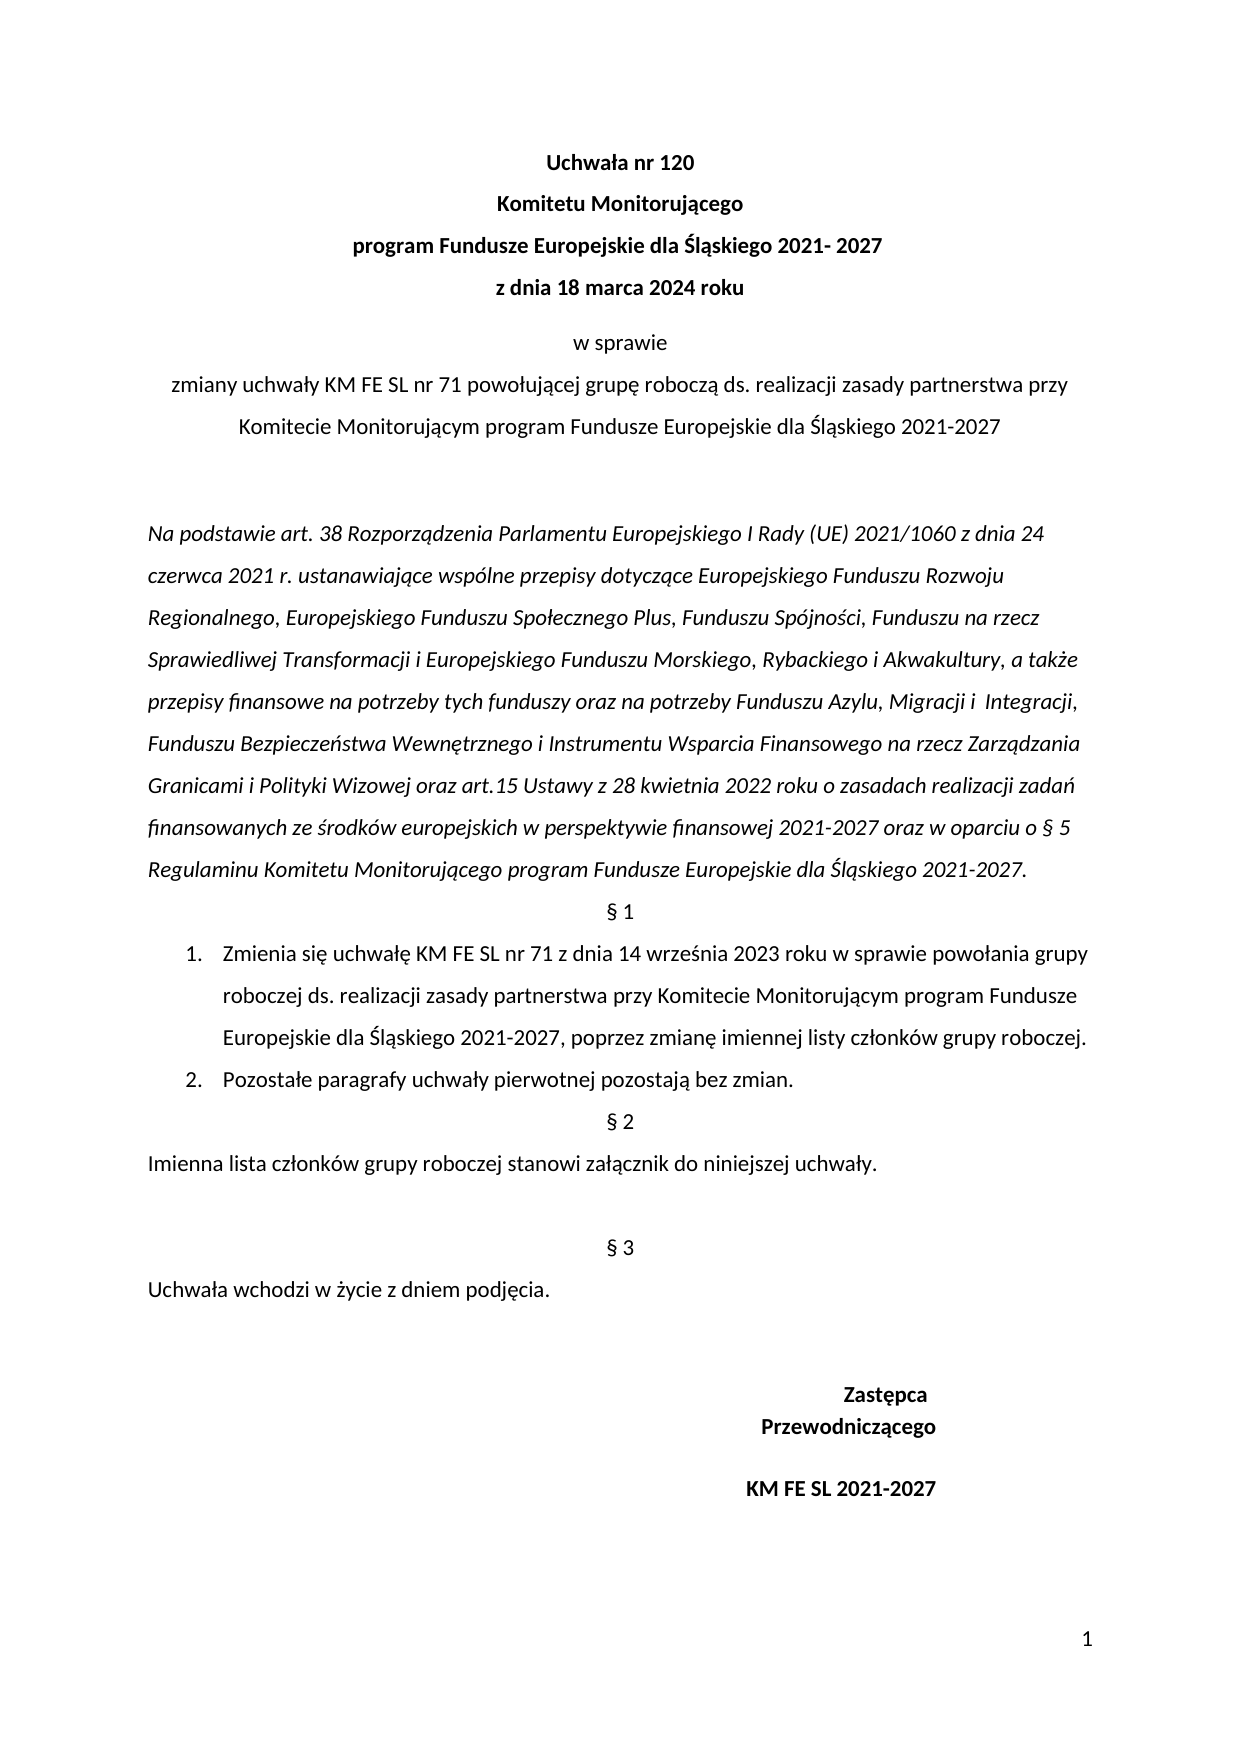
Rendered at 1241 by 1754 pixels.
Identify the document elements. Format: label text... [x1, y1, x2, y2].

text Zastępca Przewodniczącego [738, 1346, 960, 1441]
text Uchwała wchodzi w życie z dniem podjęcia. [148, 1275, 1093, 1303]
subtitle § 2 [148, 1107, 1093, 1135]
title Uchwała nr 120 Komitetu Monitorującego program Fundusze Europejskie dla Śląskiego 2021- 2027 z dnia 18 marca 2024 roku [148, 148, 1093, 302]
text KM FE SL 2021-2027 [590, 1474, 1093, 1502]
subtitle § 3 [148, 1233, 1093, 1261]
text Imienna lista członków grupy roboczej stanowi załącznik do niniejszej uchwały. [148, 1149, 1093, 1177]
list Pozostałe paragrafy uchwały pierwotnej pozostają bez zmian. [185, 1065, 1093, 1093]
text Na podstawie art. 38 Rozporządzenia Parlamentu Europejskiego I Rady (UE) 2021/1060 z dnia 24 czerwca 2021 r. ustanawiające wspólne przepisy dotyczące Europejskiego Funduszu Rozwoju Regionalnego, Europejskiego Funduszu Społecznego Plus, Funduszu Spójności, Funduszu na rzecz Sprawiedliwej Transformacji i Europejskiego Funduszu Morskiego, Rybackiego i Akwakultury, a także przepisy finansowe na potrzeby tych funduszy oraz na potrzeby Funduszu Azylu, Migracji i Integracji, Funduszu Bezpieczeństwa Wewnętrznego i Instrumentu Wsparcia Finansowego na rzecz Zarządzania Granicami i Polityki Wizowej oraz art.15 Ustawy z 28 kwietnia 2022 roku o zasadach realizacji zadań finansowanych ze środków europejskich w perspektywie finansowej 2021-2027 oraz w oparciu o § 5 Regulaminu Komitetu Monitorującego program Fundusze Europejskie dla Śląskiego 2021-2027. [148, 519, 1093, 883]
subtitle § 1 [148, 897, 1093, 925]
subtitle w sprawie zmiany uchwały KM FE SL nr 71 powołującej grupę roboczą ds. realizacji zasady partnerstwa przy Komitecie Monitorującym program Fundusze Europejskie dla Śląskiego 2021-2027 [148, 328, 1093, 440]
list Zmienia się uchwałę KM FE SL nr 71 z dnia 14 września 2023 roku w sprawie powołania grupy roboczej ds. realizacji zasady partnerstwa przy Komitecie Monitorującym program Fundusze Europejskie dla Śląskiego 2021-2027, poprzez zmianę imiennej listy członków grupy roboczej. [185, 939, 1093, 1051]
